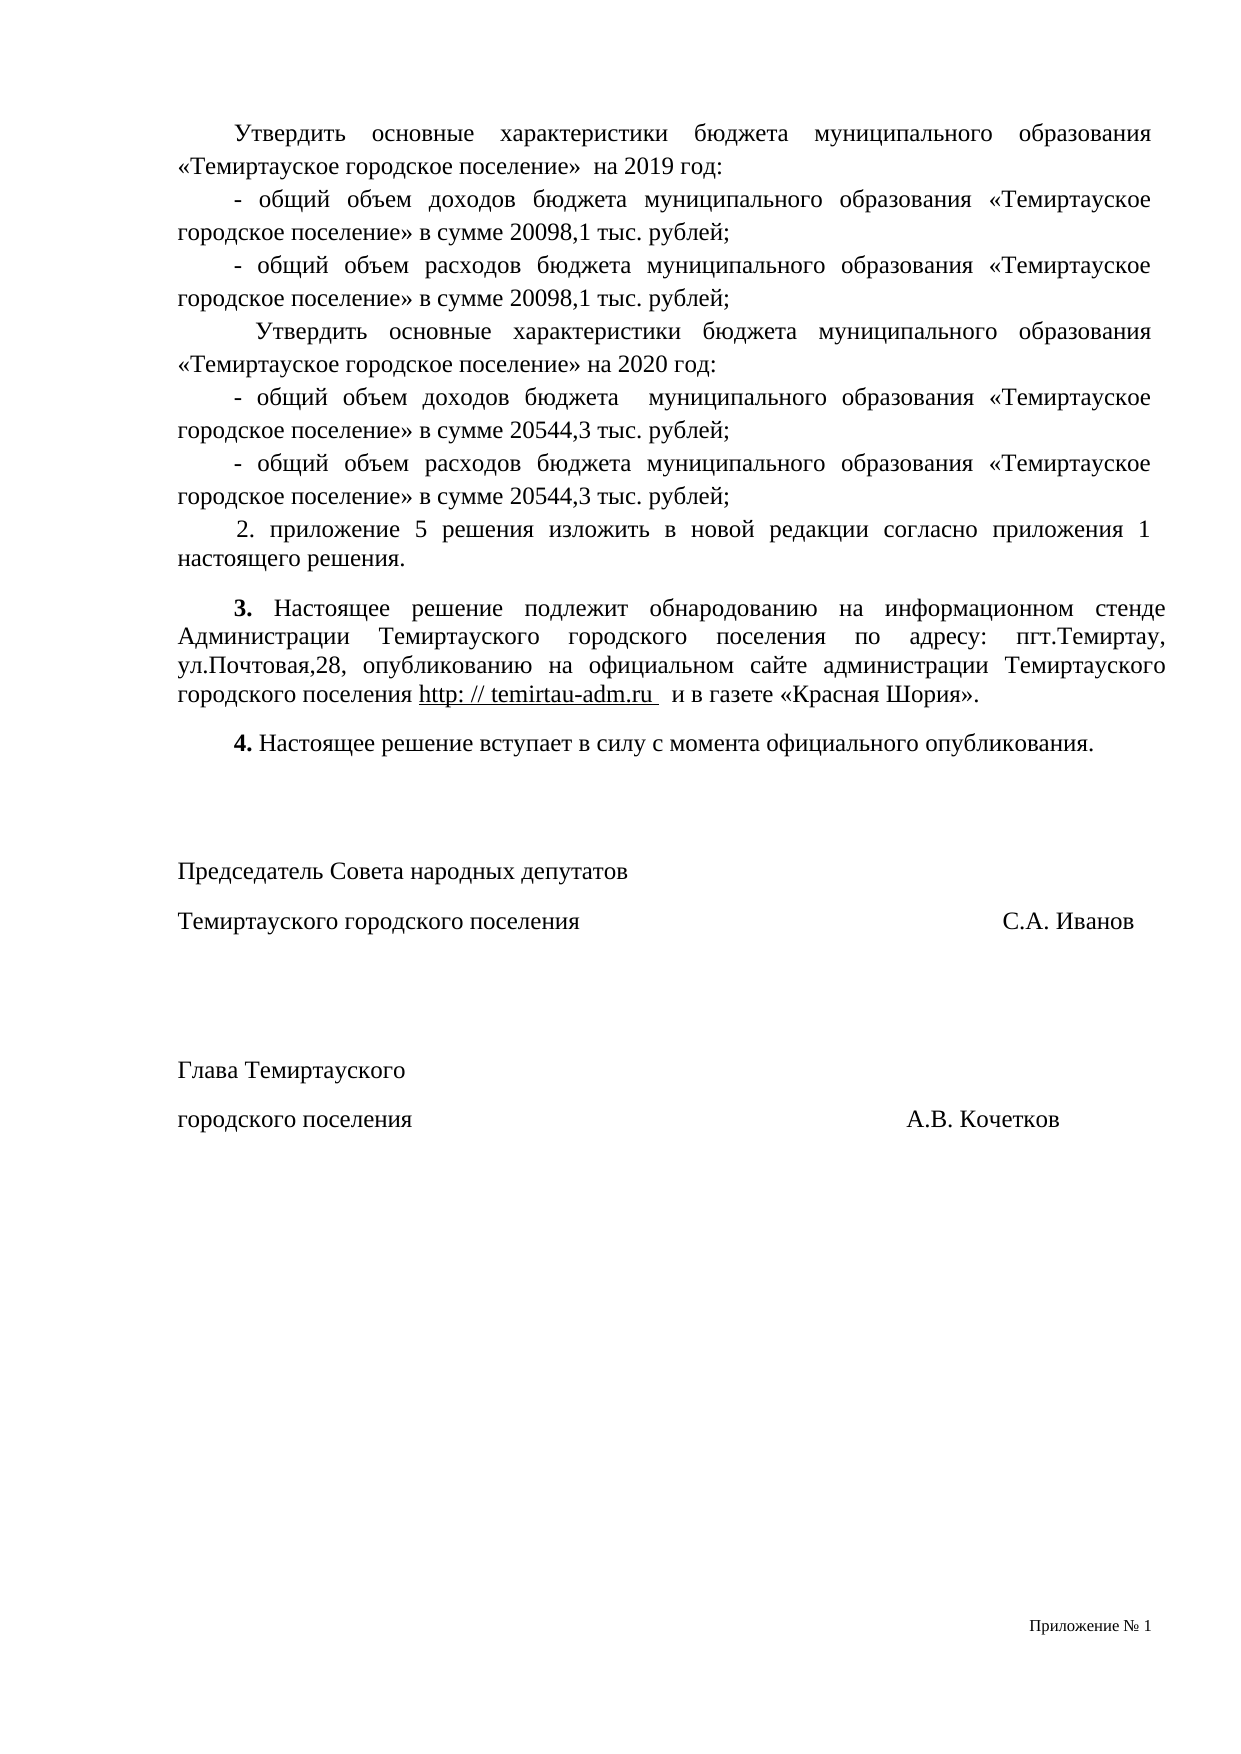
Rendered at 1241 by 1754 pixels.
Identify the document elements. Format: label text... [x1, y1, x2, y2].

text - общий объем доходов бюджета муниципального образования «Темиртауское городское поселение» в сумме 20544,3 тыс. рублей; [177, 382, 1152, 444]
text Темиртауского городского поселения С.А. Иванов [177, 906, 1152, 935]
text 2. приложение 5 решения изложить в новой редакции согласно приложения 1 настоящего решения. [177, 514, 1152, 572]
text - общий объем доходов бюджета муниципального образования «Темиртауское городское поселение» в сумме 20098,1 тыс. рублей; [177, 184, 1152, 246]
text Председатель Совета народных депутатов [177, 856, 1152, 885]
text - общий объем расходов бюджета муниципального образования «Темиртауское городское поселение» в сумме 20098,1 тыс. рублей; [177, 250, 1152, 312]
text Утвердить основные характеристики бюджета муниципального образования «Темиртауское городское поселение» на 2020 год: [177, 316, 1152, 378]
text городского поселения А.В. Кочетков [177, 1104, 1152, 1133]
text 4. Настоящее решение вступает в силу с момента официального опубликования. [177, 728, 1151, 757]
text Глава Темиртауского [177, 1055, 1152, 1083]
text 3. Настоящее решение подлежит обнародованию на информационном стенде Администрации Темиртауского городского поселения по адресу: пгт.Темиртау, ул.Почтовая,28, опубликованию на официальном сайте администрации Темиртауского городского поселения http: // temirtau-adm.ru и в газете «Красная Шория». [177, 593, 1167, 708]
text Утвердить основные характеристики бюджета муниципального образования «Темиртауское городское поселение» на 2019 год: [177, 118, 1152, 180]
text - общий объем расходов бюджета муниципального образования «Темиртауское городское поселение» в сумме 20544,3 тыс. рублей; [177, 448, 1152, 510]
text Приложение № 1 [177, 1616, 1152, 1635]
